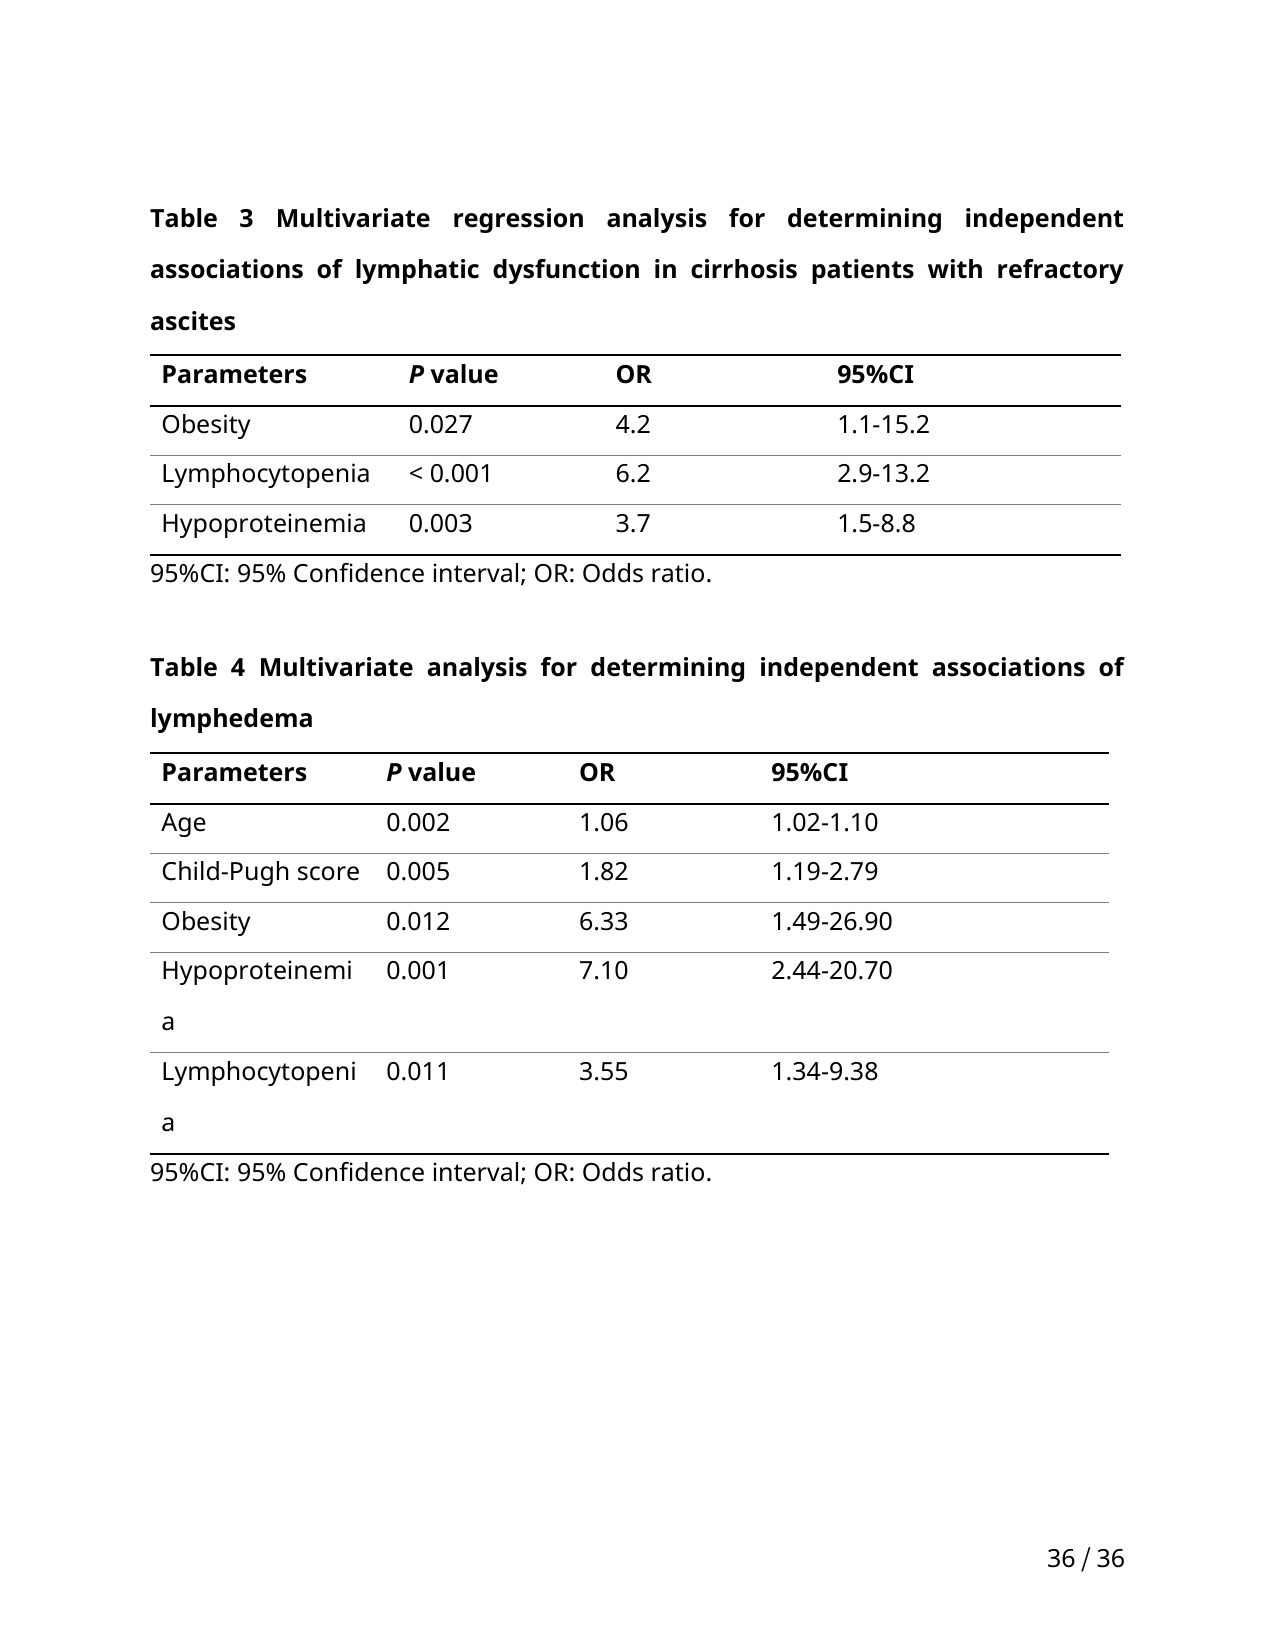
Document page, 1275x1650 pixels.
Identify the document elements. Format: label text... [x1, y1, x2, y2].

table_cell Lymphocytopenia [150, 456, 397, 504]
table_cell 0.001 [375, 953, 568, 1052]
table_cell 1.82 [568, 854, 760, 902]
table_cell 0.027 [398, 407, 604, 455]
table_header 95%CI [826, 356, 1121, 404]
table_cell 3.55 [568, 1053, 760, 1152]
table_cell 0.011 [375, 1053, 568, 1152]
text 95%CI: 95% Confidence interval; OR: Odds ratio. [150, 1154, 1125, 1189]
table_header P value [375, 754, 568, 802]
table_cell 1.06 [568, 805, 760, 853]
table_cell Child-Pugh score [150, 854, 375, 902]
text Table 3 Multivariate regression analysis for determining independent associations of lymphatic dysfunction in cirrhosis patients with refractory ascites [150, 201, 1125, 337]
table_cell 1.19-2.79 [760, 854, 1109, 902]
text 95%CI: 95% Confidence interval; OR: Odds ratio. [150, 556, 1125, 590]
table_header Parameters [150, 754, 375, 802]
table_header 95%CI [760, 754, 1109, 802]
table_cell 4.2 [604, 407, 826, 455]
table_cell 1.02-1.10 [760, 805, 1109, 853]
table_cell Lymphocytopenia [150, 1053, 375, 1152]
table_cell 2.44-20.70 [760, 953, 1109, 1052]
table_header OR [604, 356, 826, 404]
table_cell Hypoproteinemia [150, 953, 375, 1052]
table_cell Obesity [150, 903, 375, 952]
table_cell 3.7 [604, 505, 826, 554]
text Table 4 Multivariate analysis for determining independent associations of lymphedema [150, 650, 1125, 735]
table_cell Age [150, 805, 375, 853]
table_cell 0.005 [375, 854, 568, 902]
table_cell 0.003 [398, 505, 604, 554]
table_header P value [398, 356, 604, 404]
table_cell 6.33 [568, 903, 760, 952]
table_cell 0.002 [375, 805, 568, 853]
table_cell 1.1-15.2 [826, 407, 1121, 455]
table_cell < 0.001 [398, 456, 604, 504]
table_cell 0.012 [375, 903, 568, 952]
table_cell 7.10 [568, 953, 760, 1052]
table_cell Obesity [150, 407, 397, 455]
table_cell 2.9-13.2 [826, 456, 1121, 504]
table_header Parameters [150, 356, 397, 404]
table_cell 6.2 [604, 456, 826, 504]
table_header OR [568, 754, 760, 802]
table_cell 1.49-26.90 [760, 903, 1109, 952]
table_cell Hypoproteinemia [150, 505, 397, 554]
table_cell 1.34-9.38 [760, 1053, 1109, 1152]
table_cell 1.5-8.8 [826, 505, 1121, 554]
